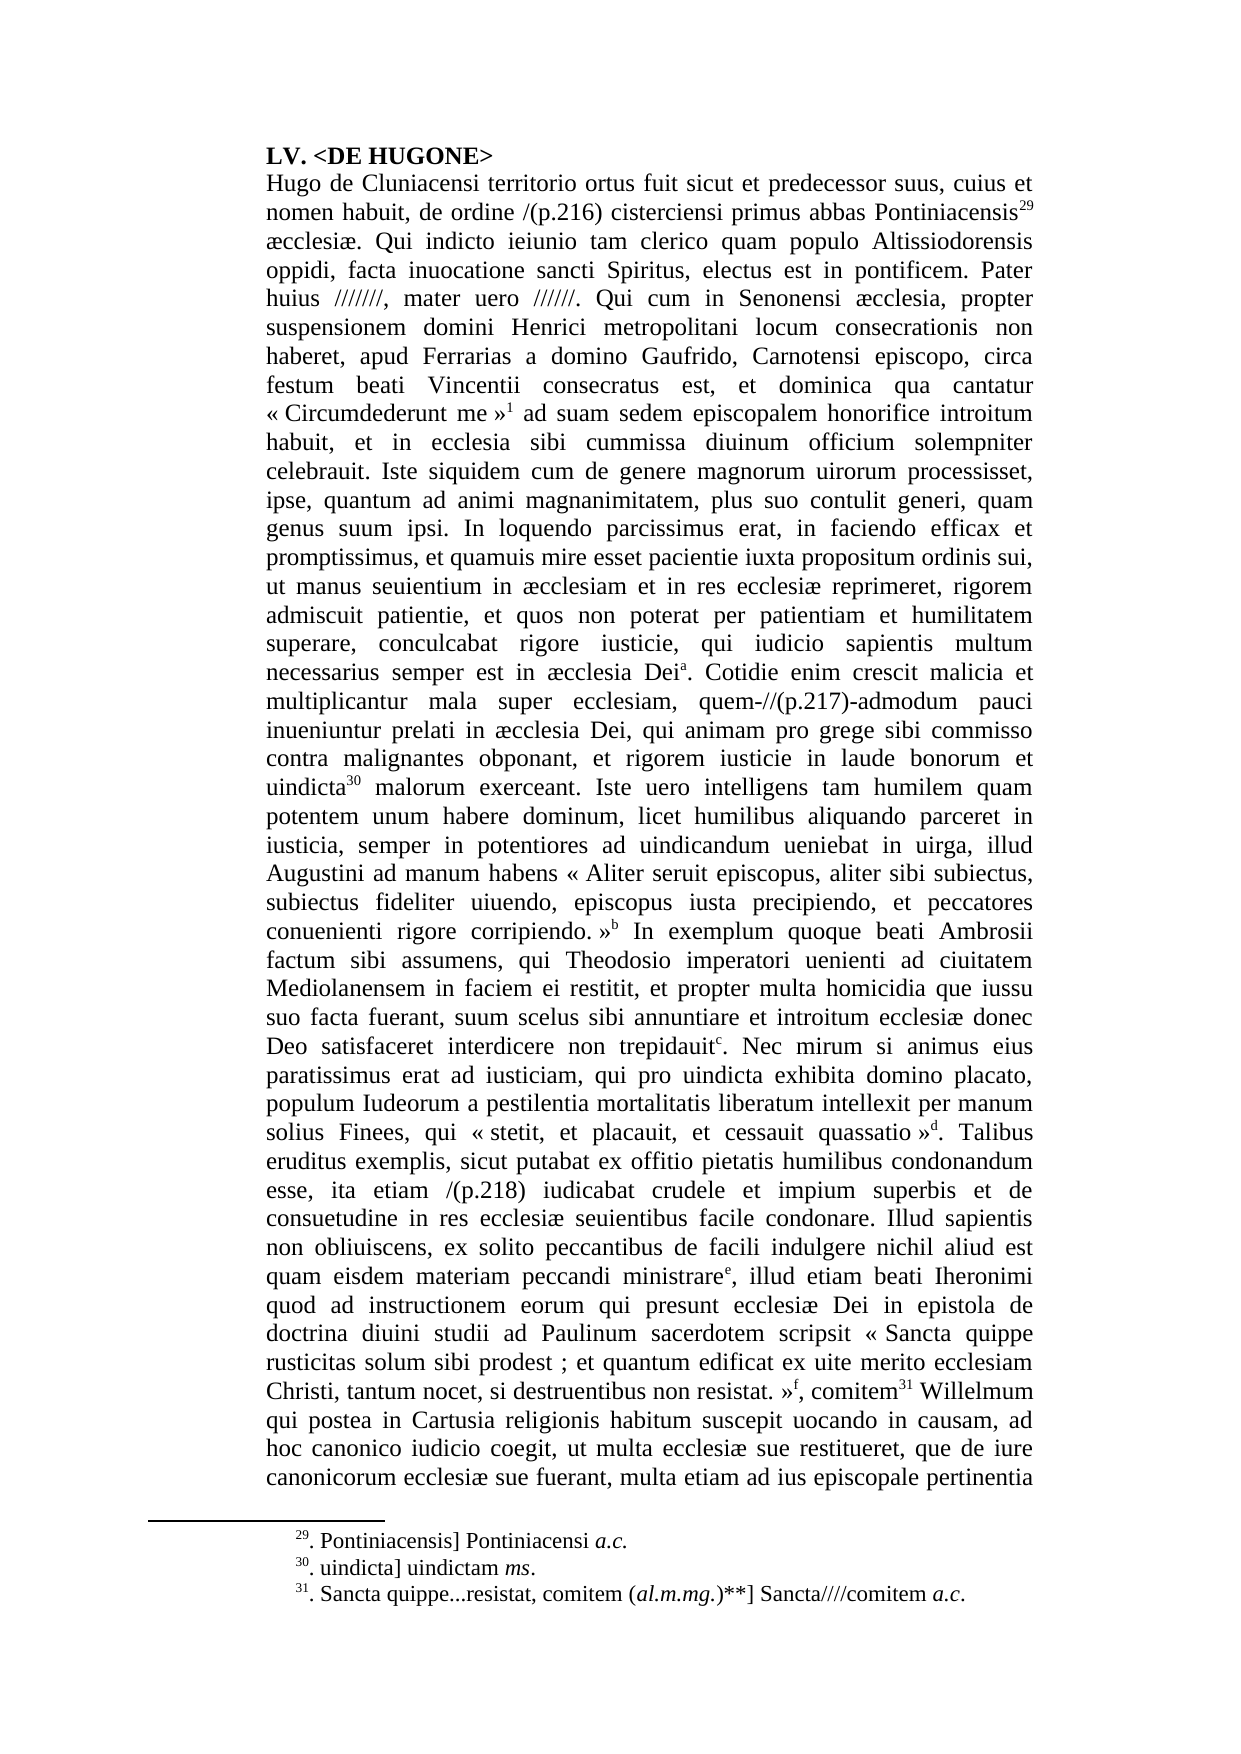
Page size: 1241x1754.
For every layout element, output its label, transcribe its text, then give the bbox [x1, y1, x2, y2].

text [266, 168, 1033, 1491]
subtitle LV. <DE HUGONE> [266, 148, 1033, 168]
